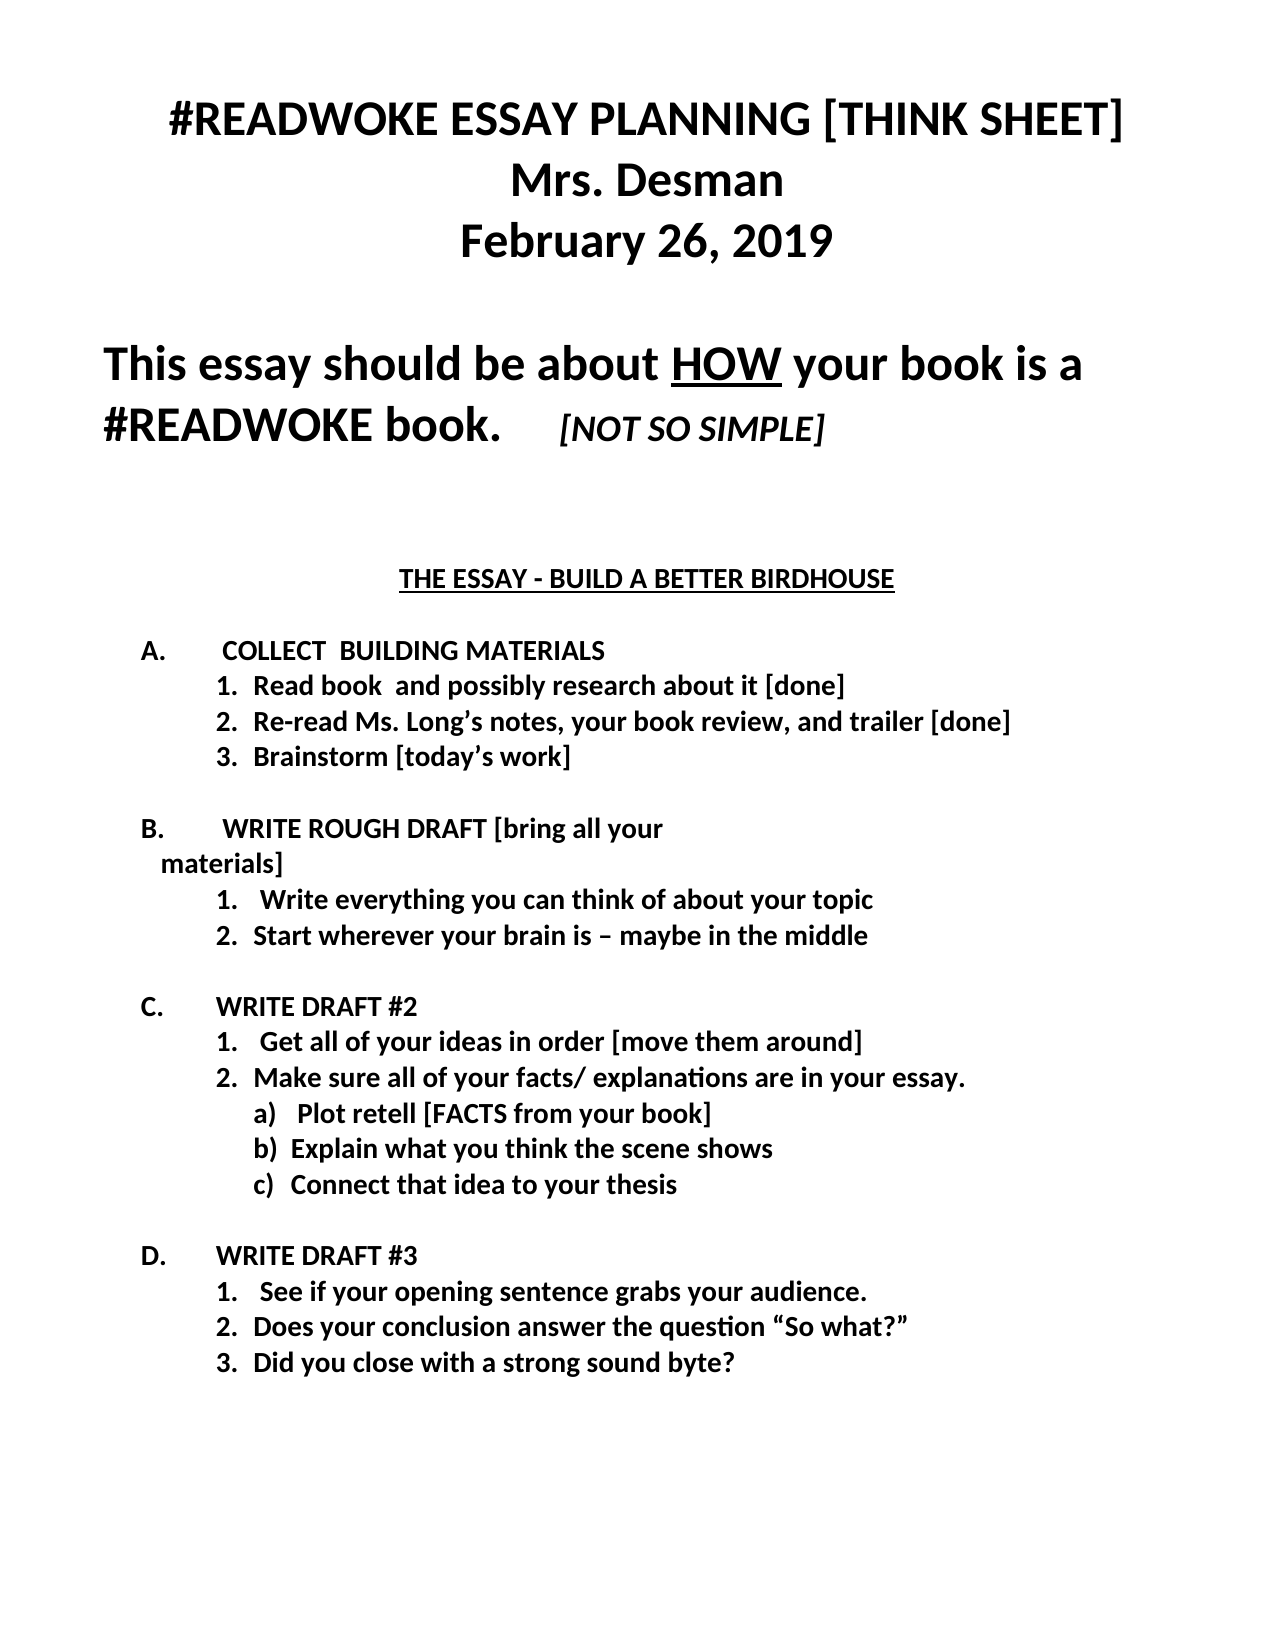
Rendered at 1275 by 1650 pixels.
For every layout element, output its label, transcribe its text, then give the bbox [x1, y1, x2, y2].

list Read book and possibly research about it [done] [216, 667, 1191, 703]
text Mrs. Desman [103, 148, 1191, 209]
list Plot retell [FACTS from your book] [253, 1095, 1191, 1130]
list WRITE DRAFT #3 [141, 1237, 1191, 1273]
list Start wherever your brain is – maybe in the middle [216, 917, 1191, 952]
list Connect that idea to your thesis [253, 1166, 1191, 1202]
list WRITE ROUGH DRAFT [bring all your [141, 810, 1191, 845]
list Write everything you can think of about your topic [216, 881, 1191, 917]
list See if your opening sentence grabs your audience. [216, 1273, 1191, 1308]
list Get all of your ideas in order [move them around] [216, 1023, 1191, 1059]
text February 26, 2019 [103, 209, 1191, 270]
list Does your conclusion answer the question “So what?” [216, 1308, 1191, 1344]
text This essay should be about HOW your book is a #READWOKE book. [NOT SO SIMPLE] [103, 331, 1191, 453]
text THE ESSAY - BUILD A BETTER BIRDHOUSE [103, 560, 1191, 596]
list WRITE DRAFT #2 [141, 988, 1191, 1023]
text materials] [141, 845, 1191, 881]
text #READWOKE ESSAY PLANNING [THINK SHEET] [103, 87, 1191, 148]
list Did you close with a strong sound byte? [216, 1344, 1191, 1380]
list COLLECT BUILDING MATERIALS [141, 632, 1191, 667]
list Re-read Ms. Long’s notes, your book review, and trailer [done] [216, 703, 1191, 738]
list Make sure all of your facts/ explanations are in your essay. [216, 1059, 1191, 1095]
list Explain what you think the scene shows [253, 1130, 1191, 1166]
list Brainstorm [today’s work] [216, 738, 1191, 774]
